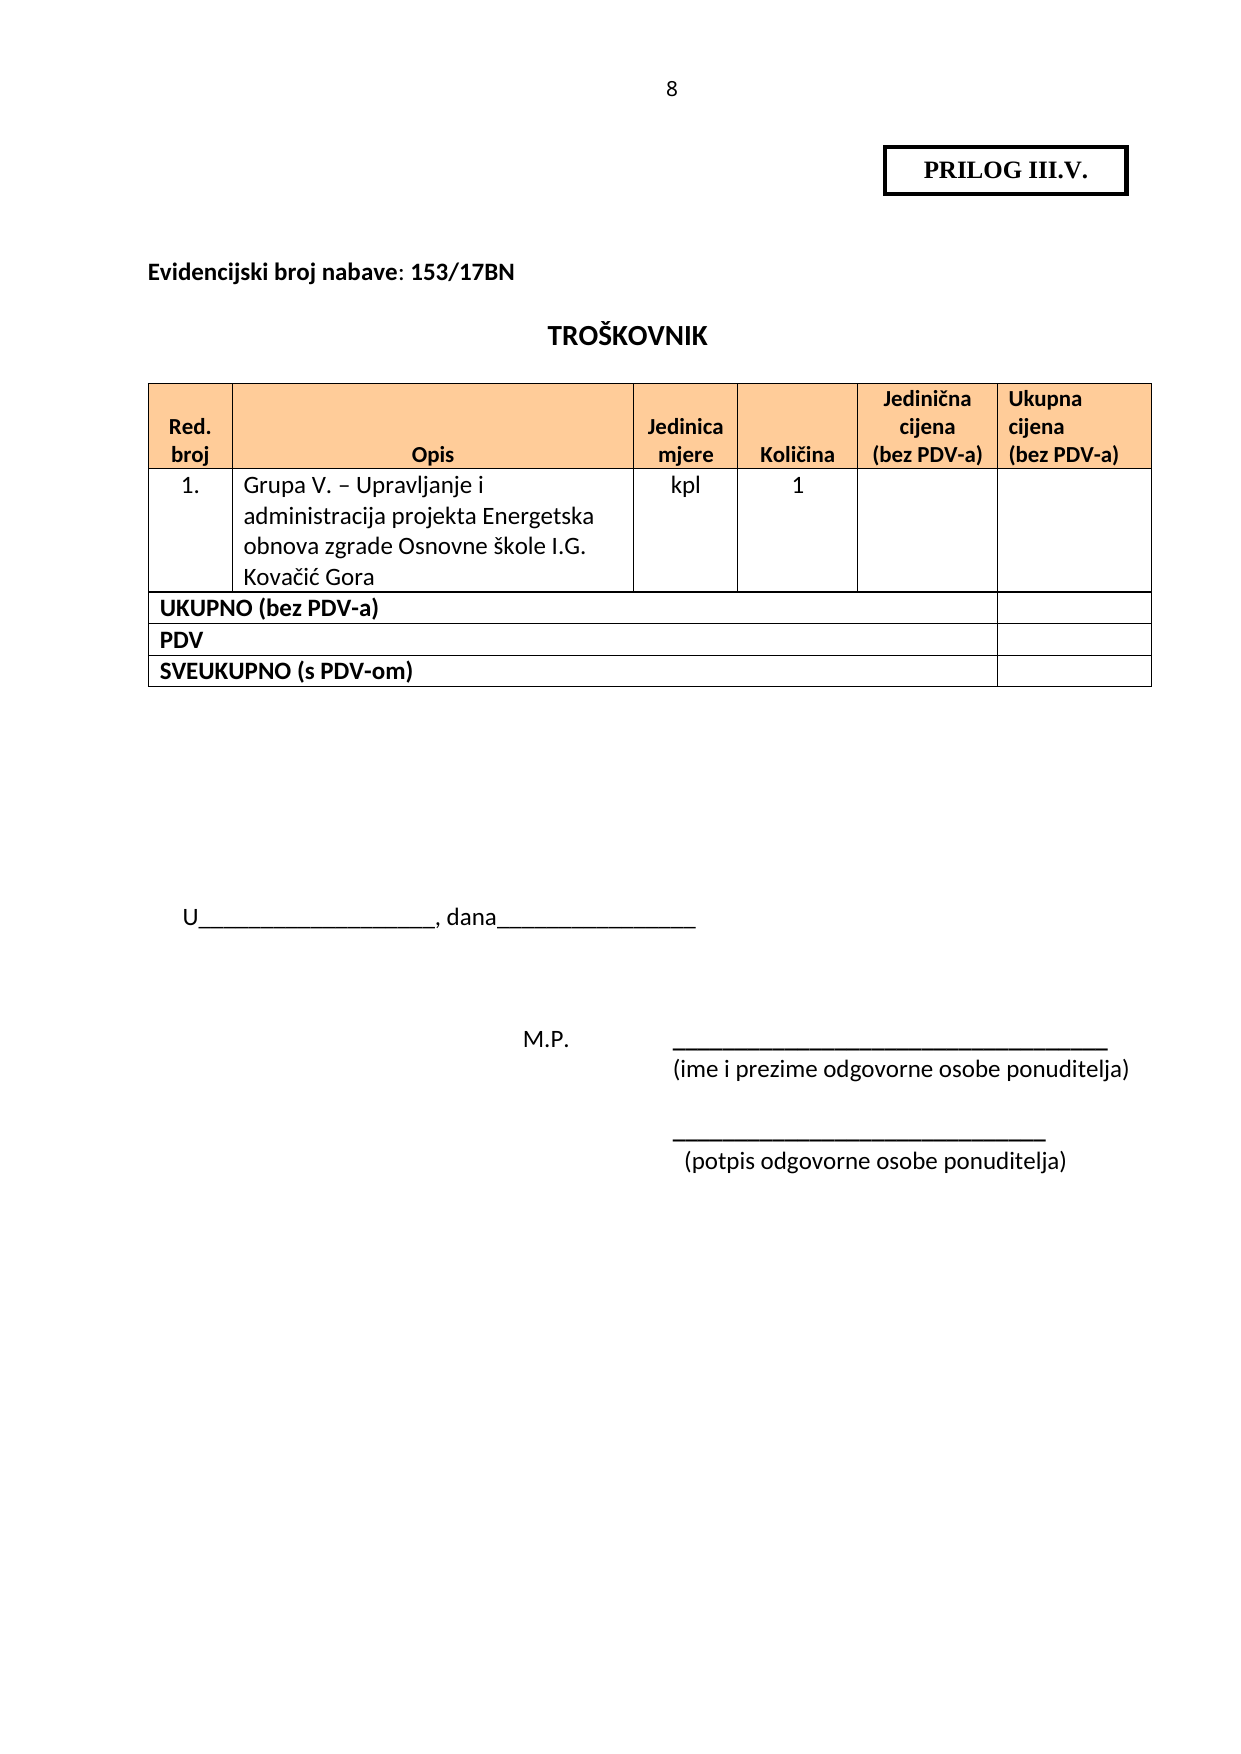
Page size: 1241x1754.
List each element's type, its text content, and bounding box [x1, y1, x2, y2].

text Evidencijski broj nabave: 153/17BN [103, 256, 1152, 286]
text ______________________________ [103, 1114, 1152, 1145]
table_cell SVEUKUPNO (s PDV-om) [149, 656, 997, 686]
text U___________________, dana________________ [103, 901, 1152, 931]
table_cell [998, 656, 1151, 686]
table_cell [998, 624, 1151, 654]
table_header Jedinica mjere [634, 384, 737, 468]
table_cell [998, 593, 1151, 623]
text TROŠKOVNIK [103, 317, 1152, 353]
table_cell kpl [634, 469, 737, 591]
table_header Jedinična cijena (bez PDV-a) [858, 384, 997, 468]
table_cell 1 [738, 469, 857, 591]
table_header Količina [738, 384, 857, 468]
table_cell Grupa V. – Upravljanje i administracija projekta Energetska obnova zgrade Osnovne škole I.G. Kovačić Gora [233, 469, 633, 591]
table_header Opis [233, 384, 633, 468]
table_cell 1. [149, 469, 232, 591]
table_header Red. broj [149, 384, 232, 468]
table_cell [998, 469, 1151, 591]
text (ime i prezime odgovorne osobe ponuditelja) [103, 1053, 1152, 1084]
table_header Ukupna cijena (bez PDV-a) [998, 384, 1151, 468]
table_cell PDV [149, 624, 997, 654]
table_cell UKUPNO (bez PDV-a) [149, 593, 997, 623]
table_cell [858, 469, 997, 591]
text (potpis odgovorne osobe ponuditelja) [628, 1145, 1152, 1175]
text M.P. ___________________________________ [103, 1023, 1152, 1053]
